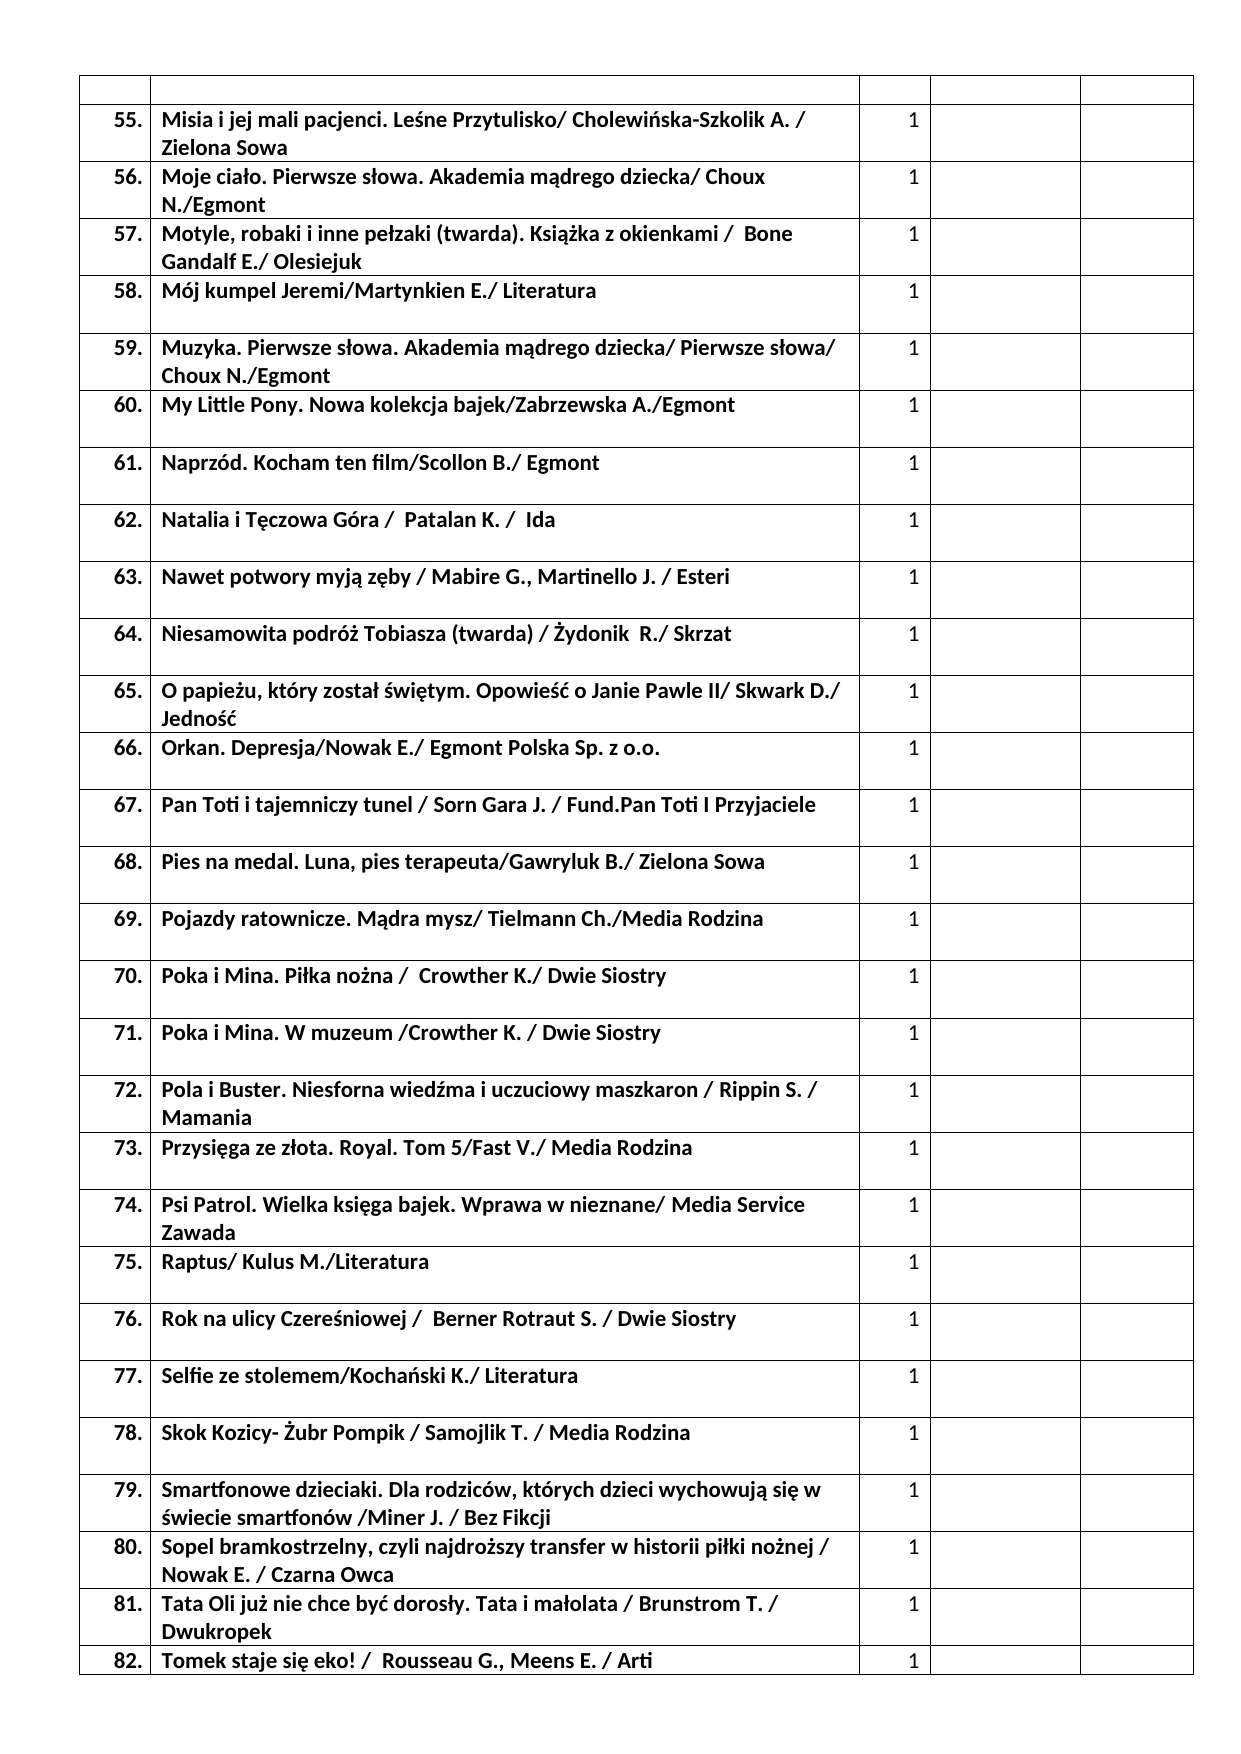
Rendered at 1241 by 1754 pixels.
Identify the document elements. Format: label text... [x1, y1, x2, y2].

table_cell [1081, 562, 1193, 618]
table_cell [931, 162, 1080, 218]
table_cell 1 [860, 562, 930, 618]
table_cell [80, 1019, 150, 1074]
table_cell [931, 391, 1080, 447]
table_cell [80, 1475, 150, 1531]
table_cell Naprzód. Kocham ten film/Scollon B./ Egmont [151, 448, 859, 504]
table_cell [1081, 676, 1193, 732]
table_cell [1081, 391, 1193, 447]
table_cell 1 [860, 904, 930, 960]
table_cell [80, 676, 150, 732]
table_cell [1081, 76, 1193, 104]
table_cell [1081, 162, 1193, 218]
table_cell [80, 162, 150, 218]
table_cell 1 [860, 1247, 930, 1303]
table_cell [931, 1190, 1080, 1246]
table_cell Pies na medal. Luna, pies terapeuta/Gawryluk B./ Zielona Sowa [151, 847, 859, 903]
table_cell 1 [860, 676, 930, 732]
table_cell [80, 1190, 150, 1246]
table_cell Skok Kozicy- Żubr Pompik / Samojlik T. / Media Rodzina [151, 1418, 859, 1474]
table_cell [80, 1361, 150, 1417]
table_cell Pan Toti i tajemniczy tunel / Sorn Gara J. / Fund.Pan Toti I Przyjaciele [151, 790, 859, 846]
table_cell [80, 733, 150, 789]
table_cell 1 [860, 1646, 930, 1674]
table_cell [151, 1646, 859, 1674]
table_cell 1 [860, 105, 930, 161]
table_cell [931, 1532, 1080, 1588]
table_cell 1 [860, 1133, 930, 1189]
table_cell [931, 1304, 1080, 1360]
table_cell [1081, 219, 1193, 275]
table_cell [1081, 1361, 1193, 1417]
table_cell 1 [860, 1076, 930, 1132]
table_cell [931, 76, 1080, 104]
table_cell [1081, 1076, 1193, 1132]
table_cell [80, 847, 150, 903]
table_cell Sopel bramkostrzelny, czyli najdroższy transfer w historii piłki nożnej / Nowak E. / Czarna Owca [151, 1532, 859, 1588]
table_cell [1081, 1532, 1193, 1588]
table_cell [80, 619, 150, 675]
table_cell 1 [860, 505, 930, 561]
table_cell [80, 76, 150, 104]
table_cell 1 [860, 448, 930, 504]
table_cell Rok na ulicy Czereśniowej / Berner Rotraut S. / Dwie Siostry [151, 1304, 859, 1360]
table_cell [1081, 505, 1193, 561]
table_cell [1081, 1019, 1193, 1074]
table_cell [80, 790, 150, 846]
table_cell [1081, 1133, 1193, 1189]
table_cell 1 [860, 1190, 930, 1246]
table_cell 1 [860, 1304, 930, 1360]
table_cell [931, 847, 1080, 903]
table_cell [931, 619, 1080, 675]
table_cell [1081, 334, 1193, 389]
table_cell [1081, 1304, 1193, 1360]
table_cell Poka i Mina. Piłka nożna / Crowther K./ Dwie Siostry [151, 961, 859, 1017]
table_cell 1 [860, 276, 930, 332]
table_cell 1 [860, 1361, 930, 1417]
table_cell [1081, 904, 1193, 960]
table_cell Moje ciało. Pierwsze słowa. Akademia mądrego dziecka/ Choux N./Egmont [151, 162, 859, 218]
table_cell [1081, 1646, 1193, 1674]
table_cell Selfie ze stolemem/Kochański K./ Literatura [151, 1361, 859, 1417]
table_cell [80, 562, 150, 618]
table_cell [151, 76, 859, 104]
table_cell [80, 505, 150, 561]
table_cell [80, 1247, 150, 1303]
table_cell [931, 1418, 1080, 1474]
table_cell [1081, 847, 1193, 903]
table_cell 1 [860, 391, 930, 447]
table_cell [931, 1361, 1080, 1417]
table_cell Natalia i Tęczowa Góra / Patalan K. / Ida [151, 505, 859, 561]
table_cell [1081, 276, 1193, 332]
table_cell [931, 105, 1080, 161]
table_cell 1 [860, 790, 930, 846]
table_cell [931, 790, 1080, 846]
table_cell [1081, 1475, 1193, 1531]
table_cell 1 [860, 961, 930, 1017]
table_cell [931, 1076, 1080, 1132]
table_cell Muzyka. Pierwsze słowa. Akademia mądrego dziecka/ Pierwsze słowa/ Choux N./Egmont [151, 334, 859, 389]
table_cell [80, 1076, 150, 1132]
table_cell Nawet potwory myją zęby / Mabire G., Martinello J. / Esteri [151, 562, 859, 618]
table_cell Pojazdy ratownicze. Mądra mysz/ Tielmann Ch./Media Rodzina [151, 904, 859, 960]
table_cell [80, 219, 150, 275]
table_cell [931, 733, 1080, 789]
table_cell [80, 1646, 150, 1674]
table_cell [80, 1589, 150, 1645]
table_cell [1081, 1589, 1193, 1645]
table_cell [80, 1133, 150, 1189]
table_cell [1081, 619, 1193, 675]
table_cell Mój kumpel Jeremi/Martynkien E./ Literatura [151, 276, 859, 332]
table_cell 1 [860, 619, 930, 675]
table_cell My Little Pony. Nowa kolekcja bajek/Zabrzewska A./Egmont [151, 391, 859, 447]
table_cell Pola i Buster. Niesforna wiedźma i uczuciowy maszkaron / Rippin S. / Mamania [151, 1076, 859, 1132]
table_cell [1081, 105, 1193, 161]
table_cell [931, 961, 1080, 1017]
table_cell [80, 1532, 150, 1588]
table_cell Smartfonowe dzieciaki. Dla rodziców, których dzieci wychowują się w świecie smartfonów /Miner J. / Bez Fikcji [151, 1475, 859, 1531]
table_cell [931, 1019, 1080, 1074]
table_cell [931, 334, 1080, 389]
table_cell [931, 448, 1080, 504]
table_cell 1 [860, 847, 930, 903]
table_cell [931, 1475, 1080, 1531]
table_cell [931, 904, 1080, 960]
table_cell [1081, 961, 1193, 1017]
table_cell [80, 391, 150, 447]
table_cell [931, 219, 1080, 275]
table_cell [931, 1646, 1080, 1674]
table_cell [80, 1418, 150, 1474]
table_cell [1081, 1190, 1193, 1246]
table_cell 1 [860, 1475, 930, 1531]
table_cell [1081, 790, 1193, 846]
table_cell Psi Patrol. Wielka księga bajek. Wprawa w nieznane/ Media Service Zawada [151, 1190, 859, 1246]
table_cell [931, 1589, 1080, 1645]
table_cell [931, 1133, 1080, 1189]
table_cell [80, 1304, 150, 1360]
table_cell 1 [860, 1589, 930, 1645]
table_cell 1 [860, 162, 930, 218]
table_cell [1081, 448, 1193, 504]
table_cell [1081, 1247, 1193, 1303]
table_cell [80, 904, 150, 960]
table_cell [80, 961, 150, 1017]
table_cell [80, 276, 150, 332]
table_cell 1 [860, 334, 930, 389]
table_cell [931, 562, 1080, 618]
table_cell 1 [860, 219, 930, 275]
table_cell [1081, 1418, 1193, 1474]
table_cell [80, 448, 150, 504]
table_cell Motyle, robaki i inne pełzaki (twarda). Książka z okienkami / Bone Gandalf E./ Olesiejuk [151, 219, 859, 275]
table_cell [931, 505, 1080, 561]
table_cell 1 [860, 733, 930, 789]
table_cell O papieżu, który został świętym. Opowieść o Janie Pawle II/ Skwark D./ Jedność [151, 676, 859, 732]
table_cell Raptus/ Kulus M./Literatura [151, 1247, 859, 1303]
table_cell 1 [860, 1418, 930, 1474]
table_cell Tata Oli już nie chce być dorosły. Tata i małolata / Brunstrom T. / Dwukropek [151, 1589, 859, 1645]
table_cell 1 [860, 1532, 930, 1588]
table_cell Przysięga ze złota. Royal. Tom 5/Fast V./ Media Rodzina [151, 1133, 859, 1189]
table_cell Orkan. Depresja/Nowak E./ Egmont Polska Sp. z o.o. [151, 733, 859, 789]
table_cell [1081, 733, 1193, 789]
table_cell Misia i jej mali pacjenci. Leśne Przytulisko/ Cholewińska-Szkolik A. / Zielona Sowa [151, 105, 859, 161]
table_cell [80, 105, 150, 161]
table_cell [931, 676, 1080, 732]
table_cell [931, 1247, 1080, 1303]
table_cell [931, 276, 1080, 332]
table_cell Poka i Mina. W muzeum /Crowther K. / Dwie Siostry [151, 1019, 859, 1074]
table_cell 1 [860, 76, 930, 104]
table_cell [80, 334, 150, 389]
table_cell Niesamowita podróż Tobiasza (twarda) / Żydonik R./ Skrzat [151, 619, 859, 675]
table_cell 1 [860, 1019, 930, 1074]
